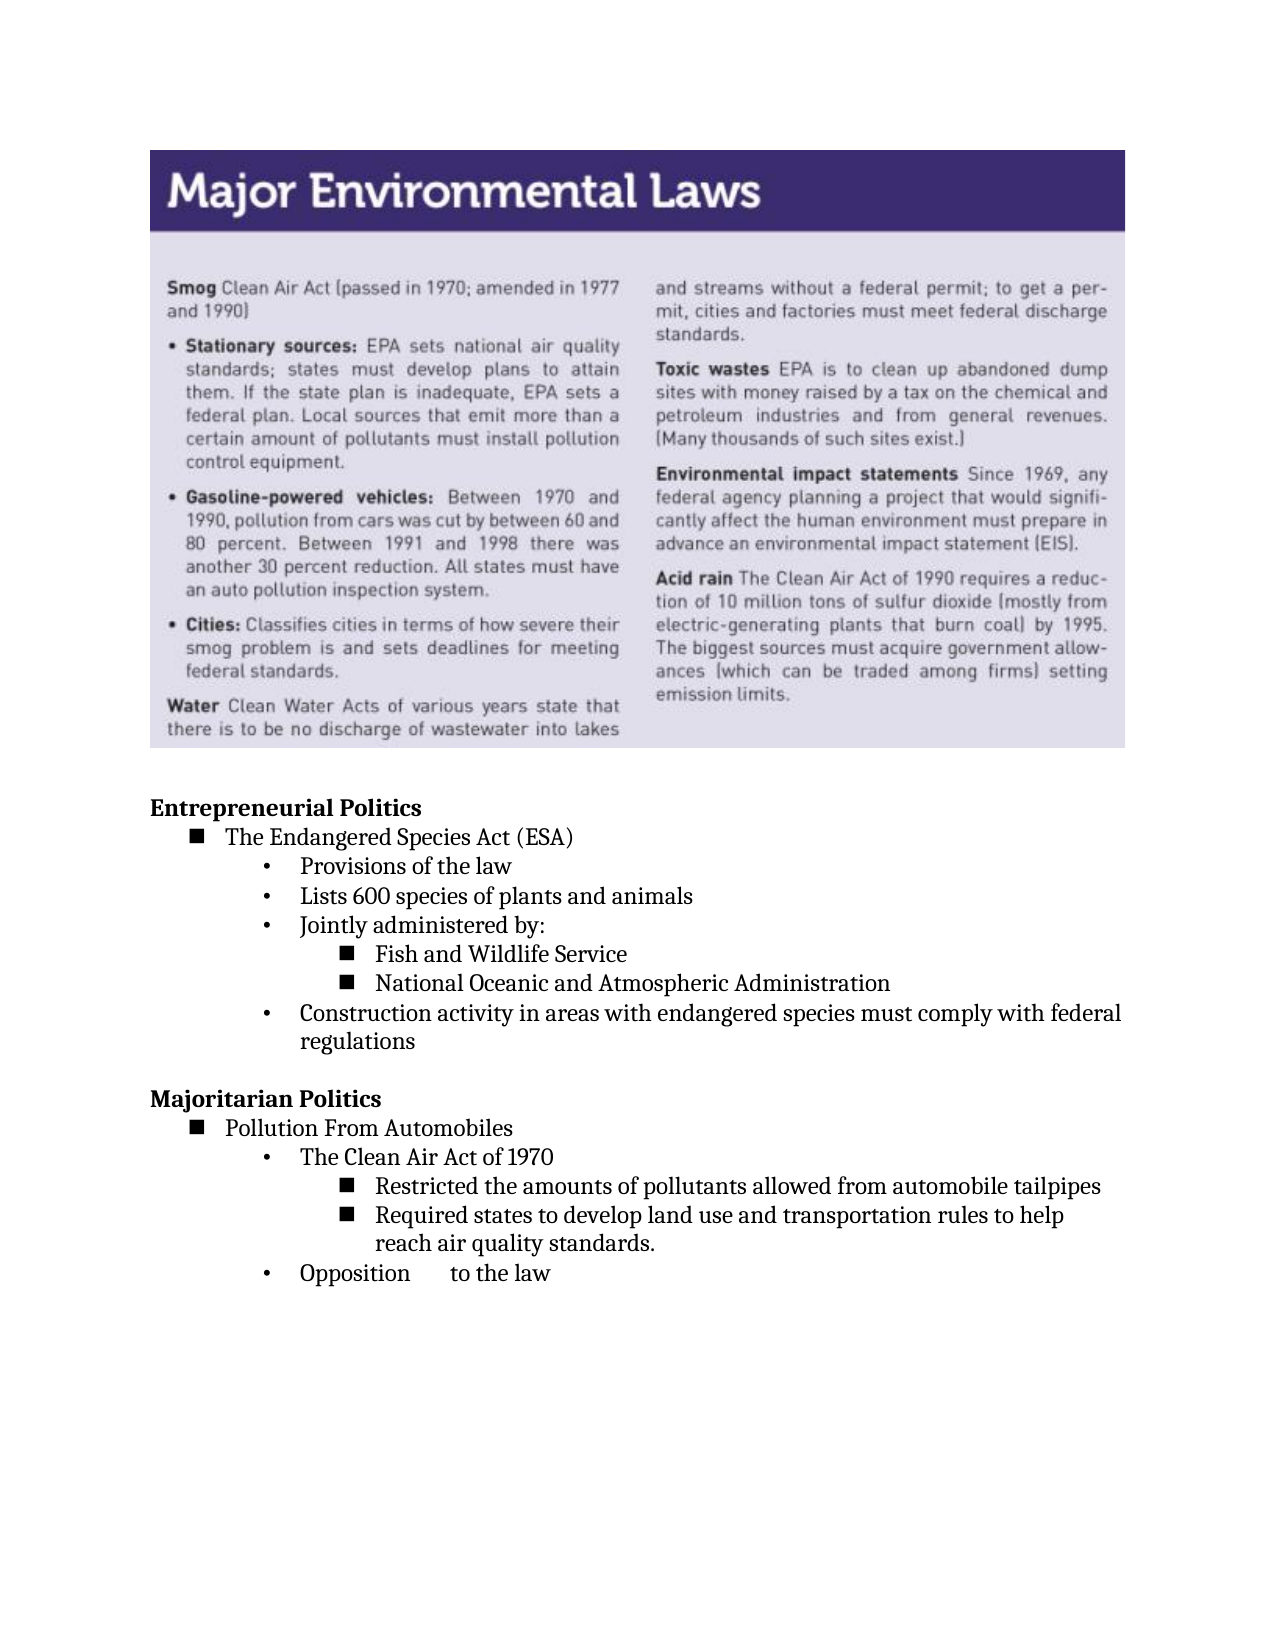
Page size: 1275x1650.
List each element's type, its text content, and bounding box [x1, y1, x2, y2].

list Opposition to the law [262, 1258, 1125, 1288]
text Entrepreneurial Politics [150, 794, 1125, 823]
list Jointly administered by: [262, 911, 1125, 940]
list Construction activity in areas with endangered species must comply with federal regulations [262, 998, 1125, 1056]
list The Clean Air Act of 1970 [262, 1142, 1125, 1172]
text Majoritarian Politics [150, 1085, 1125, 1113]
list The Endangered Species Act (ESA) [187, 823, 1125, 851]
list Required states to develop land use and transportation rules to help reach air quality standards. [337, 1201, 1125, 1258]
list National Oceanic and Atmospheric Administration [337, 969, 1125, 998]
list Restricted the amounts of pollutants allowed from automobile tailpipes [337, 1172, 1125, 1201]
list Lists 600 species of plants and animals [262, 881, 1125, 911]
list Provisions of the law [262, 851, 1125, 881]
list Fish and Wildlife Service [337, 940, 1125, 969]
list Pollution From Automobiles [187, 1113, 1125, 1142]
picture [150, 150, 1125, 748]
